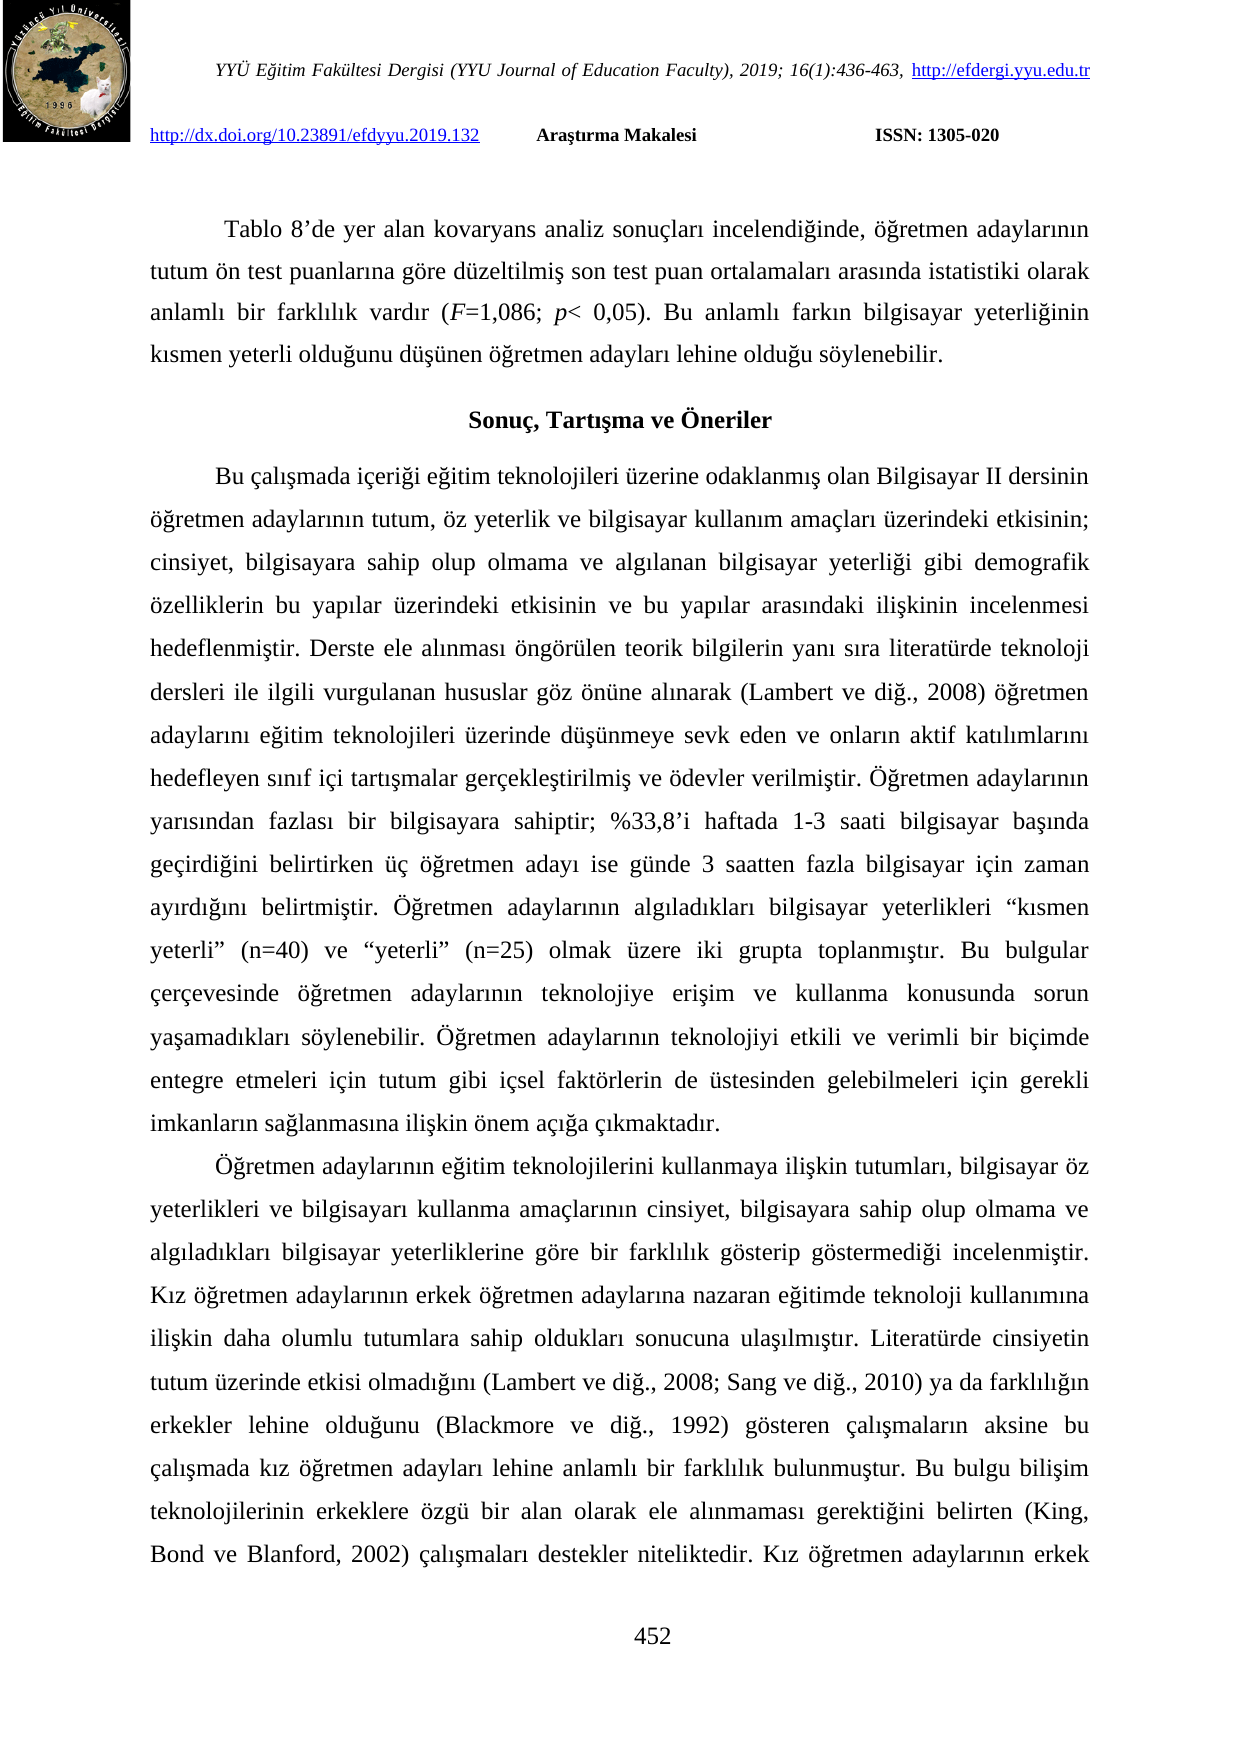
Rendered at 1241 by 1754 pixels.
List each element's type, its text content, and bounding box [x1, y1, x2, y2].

text Bu çalışmada içeriği eğitim teknolojileri üzerine odaklanmış olan Bilgisayar II dersinin öğretmen adaylarının tutum, öz yeterlik ve bilgisayar kullanım amaçları üzerindeki etkisinin; cinsiyet, bilgisayara sahip olup olmama ve algılanan bilgisayar yeterliği gibi demografik özelliklerin bu yapılar üzerindeki etkisinin ve bu yapılar arasındaki ilişkinin incelenmesi hedeflenmiştir. Derste ele alınması öngörülen teorik bilgilerin yanı sıra literatürde teknoloji dersleri ile ilgili vurgulanan hususlar göz önüne alınarak (Lambert ve diğ., 2008) öğretmen adaylarını eğitim teknolojileri üzerinde düşünmeye sevk eden ve onların aktif katılımlarını hedefleyen sınıf içi tartışmalar gerçekleştirilmiş ve ödevler verilmiştir. Öğretmen adaylarının yarısından fazlası bir bilgisayara sahiptir; %33,8’i haftada 1-3 saati bilgisayar başında geçirdiğini belirtirken üç öğretmen adayı ise günde 3 saatten fazla bilgisayar için zaman ayırdığını belirtmiştir. Öğretmen adaylarının algıladıkları bilgisayar yeterlikleri “kısmen yeterli” (n=40) ve “yeterli” (n=25) olmak üzere iki grupta toplanmıştır. Bu bulgular çerçevesinde öğretmen adaylarının teknolojiye erişim ve kullanma konusunda sorun yaşamadıkları söylenebilir. Öğretmen adaylarının teknolojiyi etkili ve verimli bir biçimde entegre etmeleri için tutum gibi içsel faktörlerin de üstesinden gelebilmeleri için gerekli imkanların sağlanmasına ilişkin önem açığa çıkmaktadır. [150, 461, 1090, 1137]
subtitle Sonuç, Tartışma ve Öneriler [150, 405, 1090, 434]
picture [2, 0, 130, 141]
text Tablo 8’de yer alan kovaryans analiz sonuçları incelendiğinde, öğretmen adaylarının tutum ön test puanlarına göre düzeltilmiş son test puan ortalamaları arasında istatistiki olarak anlamlı bir farklılık vardır (F=1,086; p< 0,05). Bu anlamlı farkın bilgisayar yeterliğinin kısmen yeterli olduğunu düşünen öğretmen adayları lehine olduğu söylenebilir. [150, 201, 1090, 368]
